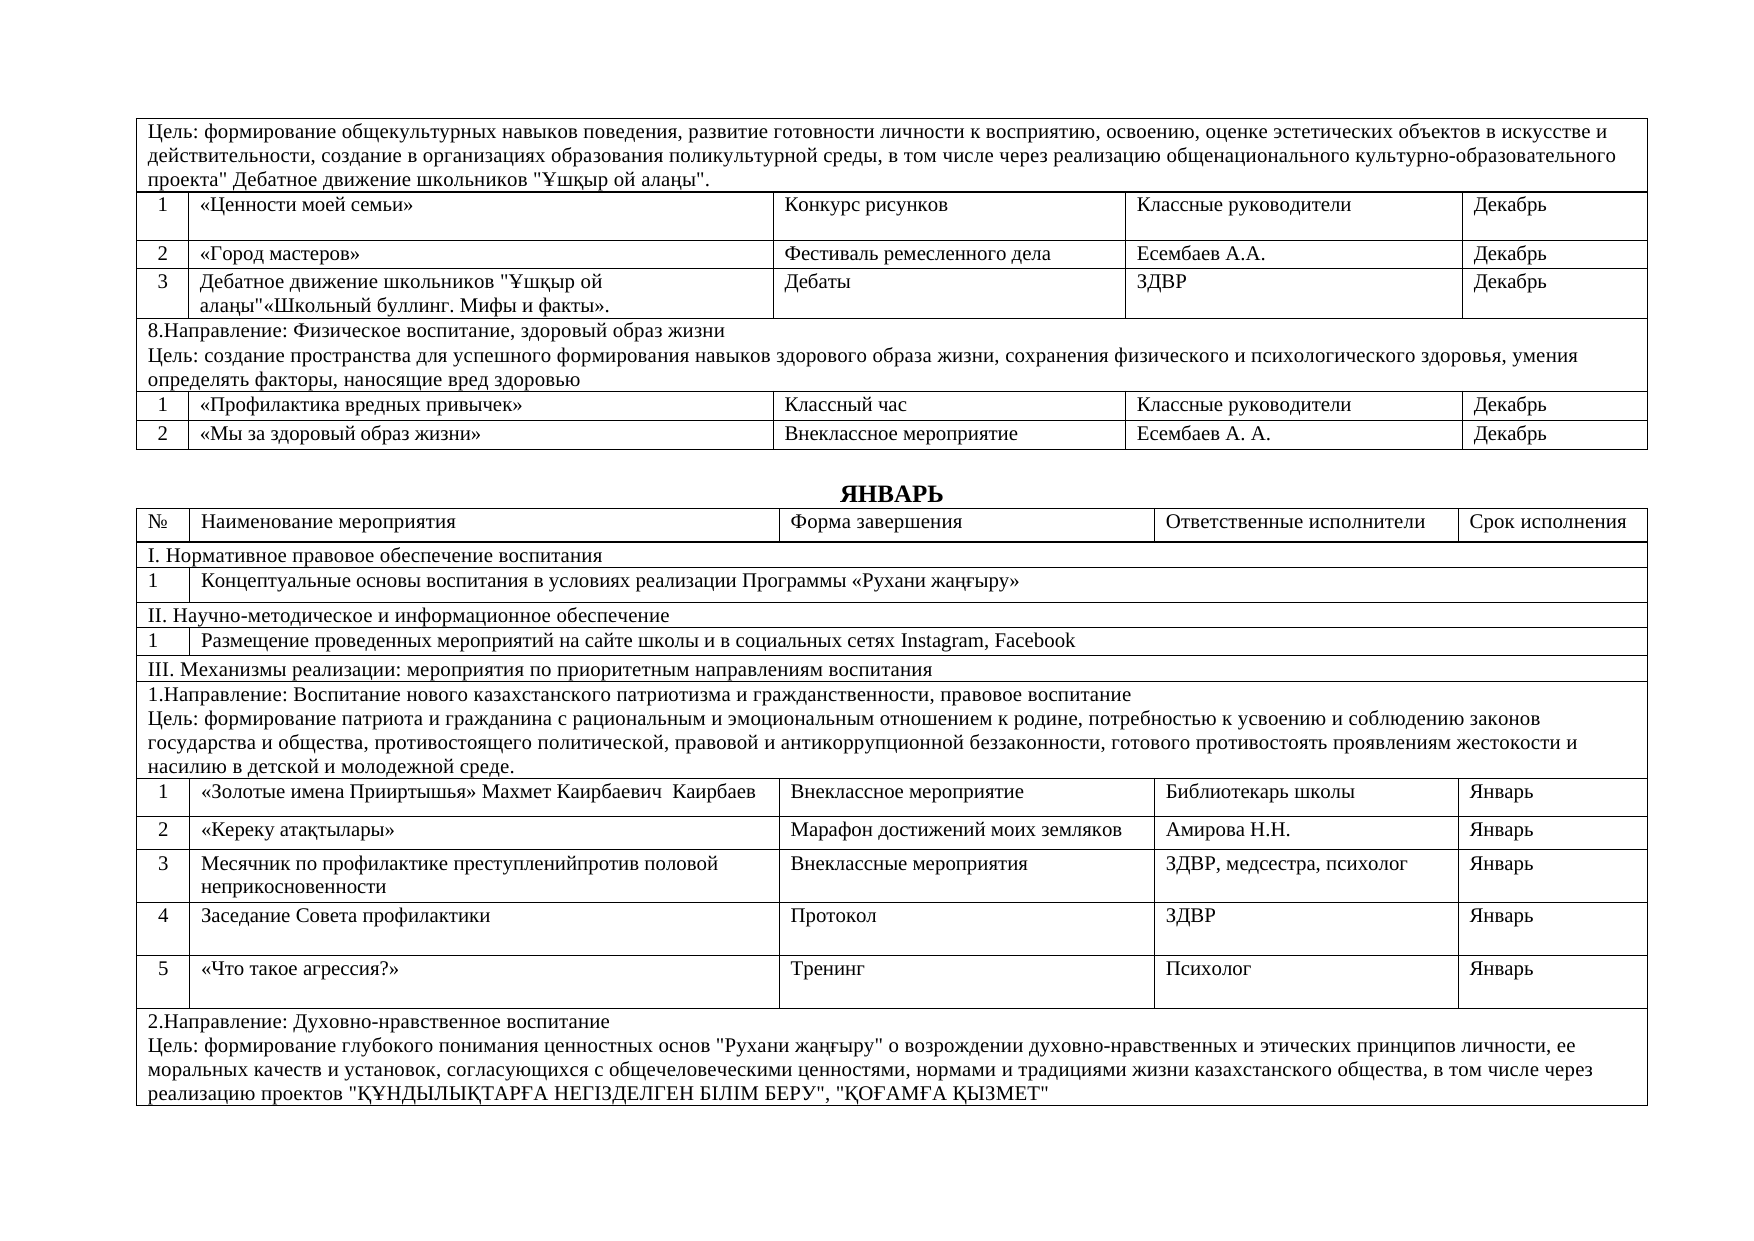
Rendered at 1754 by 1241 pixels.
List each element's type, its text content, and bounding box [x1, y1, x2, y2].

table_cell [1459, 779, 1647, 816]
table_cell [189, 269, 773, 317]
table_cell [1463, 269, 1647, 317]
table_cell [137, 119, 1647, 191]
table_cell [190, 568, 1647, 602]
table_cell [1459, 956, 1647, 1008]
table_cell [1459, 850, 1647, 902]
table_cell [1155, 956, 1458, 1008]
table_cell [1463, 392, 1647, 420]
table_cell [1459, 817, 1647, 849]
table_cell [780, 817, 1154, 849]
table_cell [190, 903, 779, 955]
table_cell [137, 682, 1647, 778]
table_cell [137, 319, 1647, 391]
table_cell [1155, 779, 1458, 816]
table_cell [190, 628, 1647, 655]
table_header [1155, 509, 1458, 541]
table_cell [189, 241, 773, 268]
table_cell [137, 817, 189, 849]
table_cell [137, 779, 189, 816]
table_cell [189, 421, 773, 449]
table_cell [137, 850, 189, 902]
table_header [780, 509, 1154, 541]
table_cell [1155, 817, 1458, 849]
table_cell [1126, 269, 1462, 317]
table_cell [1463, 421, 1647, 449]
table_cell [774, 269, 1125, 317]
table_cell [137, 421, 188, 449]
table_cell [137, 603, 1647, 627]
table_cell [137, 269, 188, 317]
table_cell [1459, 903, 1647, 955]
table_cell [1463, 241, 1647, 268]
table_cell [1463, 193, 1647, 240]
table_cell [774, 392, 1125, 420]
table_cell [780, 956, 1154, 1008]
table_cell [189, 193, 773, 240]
text ЯНВАРЬ [148, 479, 1636, 508]
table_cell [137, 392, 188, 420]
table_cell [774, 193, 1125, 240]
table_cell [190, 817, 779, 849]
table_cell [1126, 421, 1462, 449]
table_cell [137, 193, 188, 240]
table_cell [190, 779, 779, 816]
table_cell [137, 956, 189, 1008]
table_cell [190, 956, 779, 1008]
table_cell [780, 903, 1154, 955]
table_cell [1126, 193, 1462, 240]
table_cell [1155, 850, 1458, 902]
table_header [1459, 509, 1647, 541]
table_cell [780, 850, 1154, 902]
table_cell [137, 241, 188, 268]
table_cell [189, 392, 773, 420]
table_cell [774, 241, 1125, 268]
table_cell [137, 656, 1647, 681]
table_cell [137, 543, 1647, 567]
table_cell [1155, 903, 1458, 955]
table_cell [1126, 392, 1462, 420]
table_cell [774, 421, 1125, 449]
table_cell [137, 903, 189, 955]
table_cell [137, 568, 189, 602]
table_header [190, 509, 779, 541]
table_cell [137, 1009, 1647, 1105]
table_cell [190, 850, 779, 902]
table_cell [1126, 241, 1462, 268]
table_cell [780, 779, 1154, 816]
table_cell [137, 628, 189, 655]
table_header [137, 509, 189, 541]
